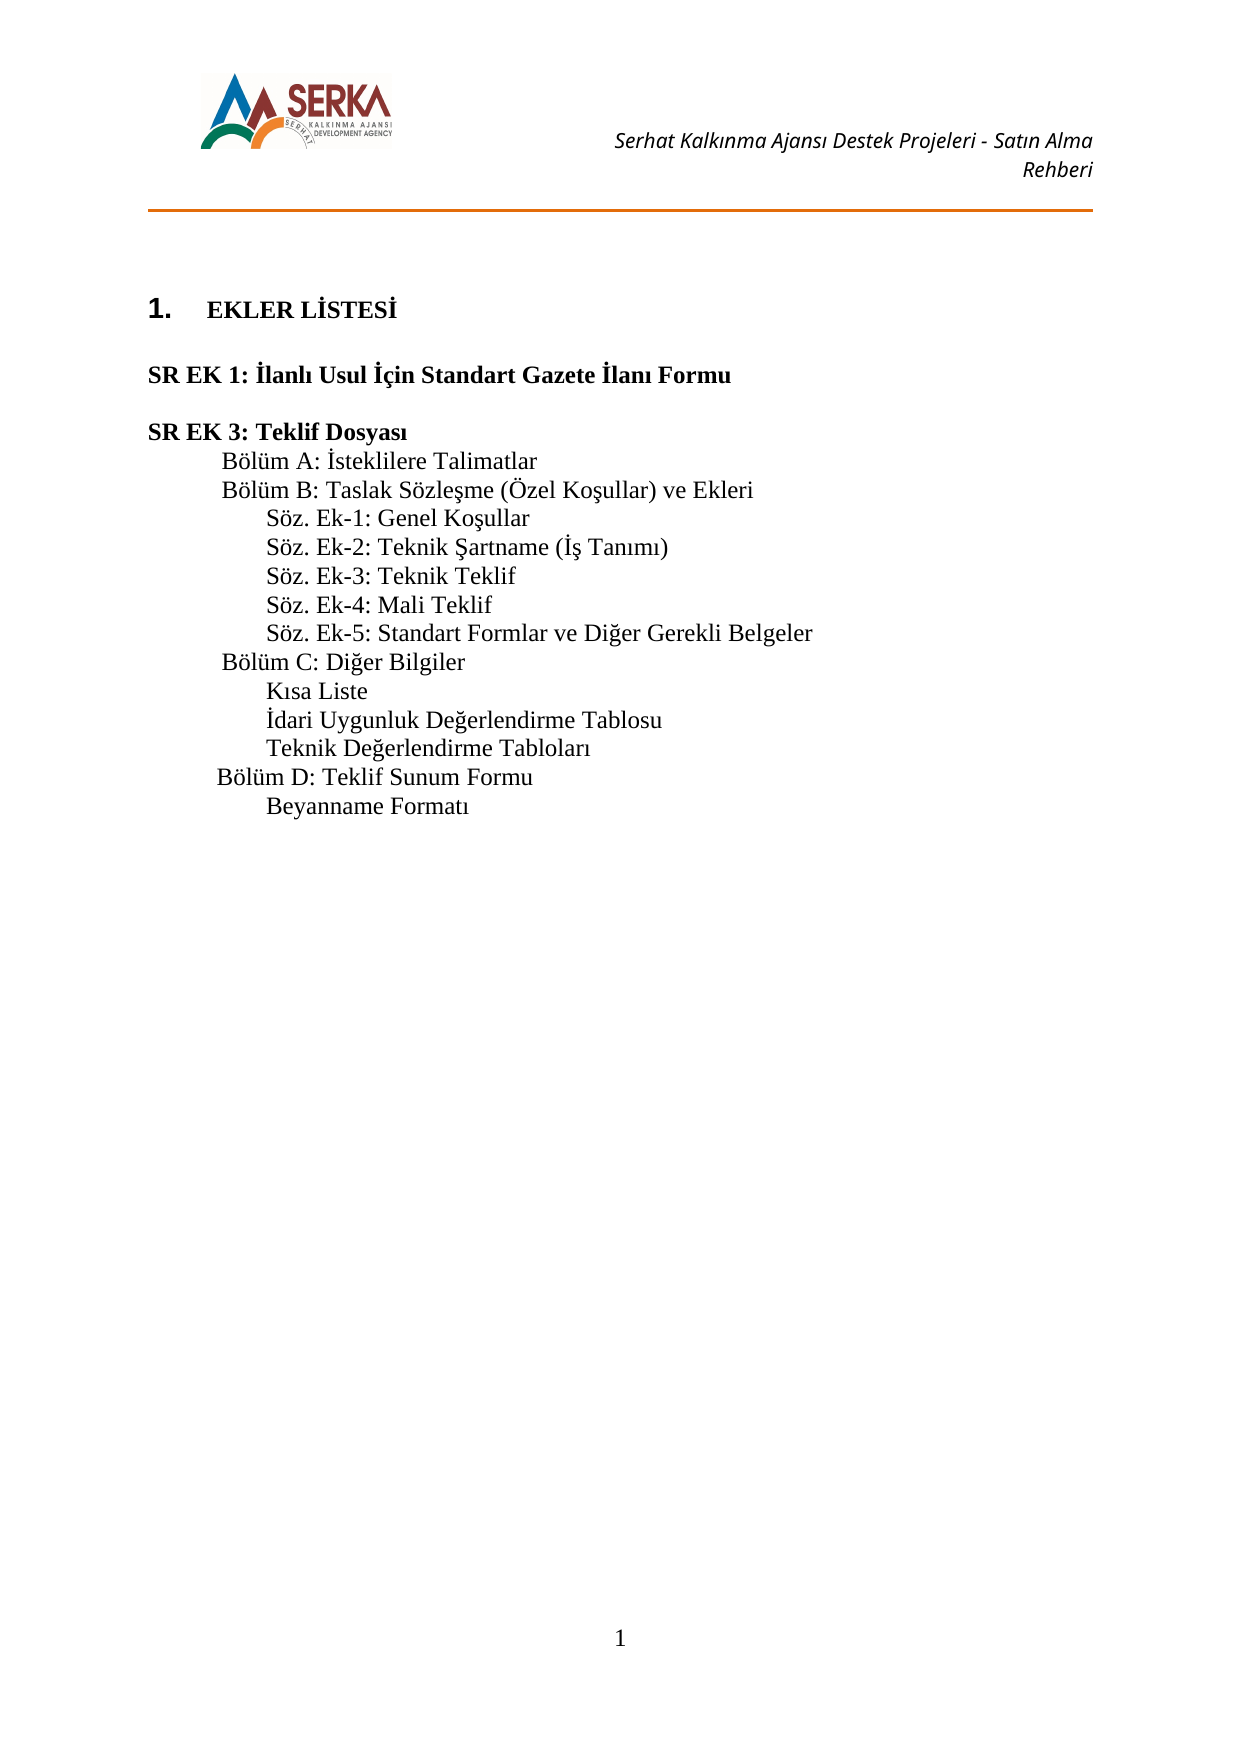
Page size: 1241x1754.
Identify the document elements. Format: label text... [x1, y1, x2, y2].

text SR EK 1: İlanlı Usul İçin Standart Gazete İlanı Formu [148, 360, 1093, 388]
text İdari Uygunluk Değerlendirme Tablosu [221, 705, 1093, 733]
subtitle EKLER LİSTESİ [148, 291, 1093, 325]
text Bölüm B: Taslak Sözleşme (Özel Koşullar) ve Ekleri [221, 475, 1093, 503]
text Teknik Değerlendirme Tabloları [221, 733, 1093, 762]
text Söz. Ek-3: Teknik Teklif [221, 561, 1093, 590]
picture [200, 73, 392, 149]
text Söz. Ek-1: Genel Koşullar [221, 503, 1093, 532]
text Söz. Ek-2: Teknik Şartname (İş Tanımı) [221, 532, 1093, 561]
text Söz. Ek-5: Standart Formlar ve Diğer Gerekli Belgeler [221, 618, 1093, 647]
text Bölüm C: Diğer Bilgiler [221, 647, 1093, 676]
text SR EK 3: Teklif Dosyası [148, 417, 1093, 446]
text Bölüm A: İsteklilere Talimatlar [221, 446, 1093, 475]
text Söz. Ek-4: Mali Teklif [221, 590, 1093, 618]
text Bölüm D: Teklif Sunum Formu [148, 762, 1093, 791]
text Kısa Liste [221, 676, 1093, 705]
text Beyanname Formatı [221, 791, 1093, 820]
